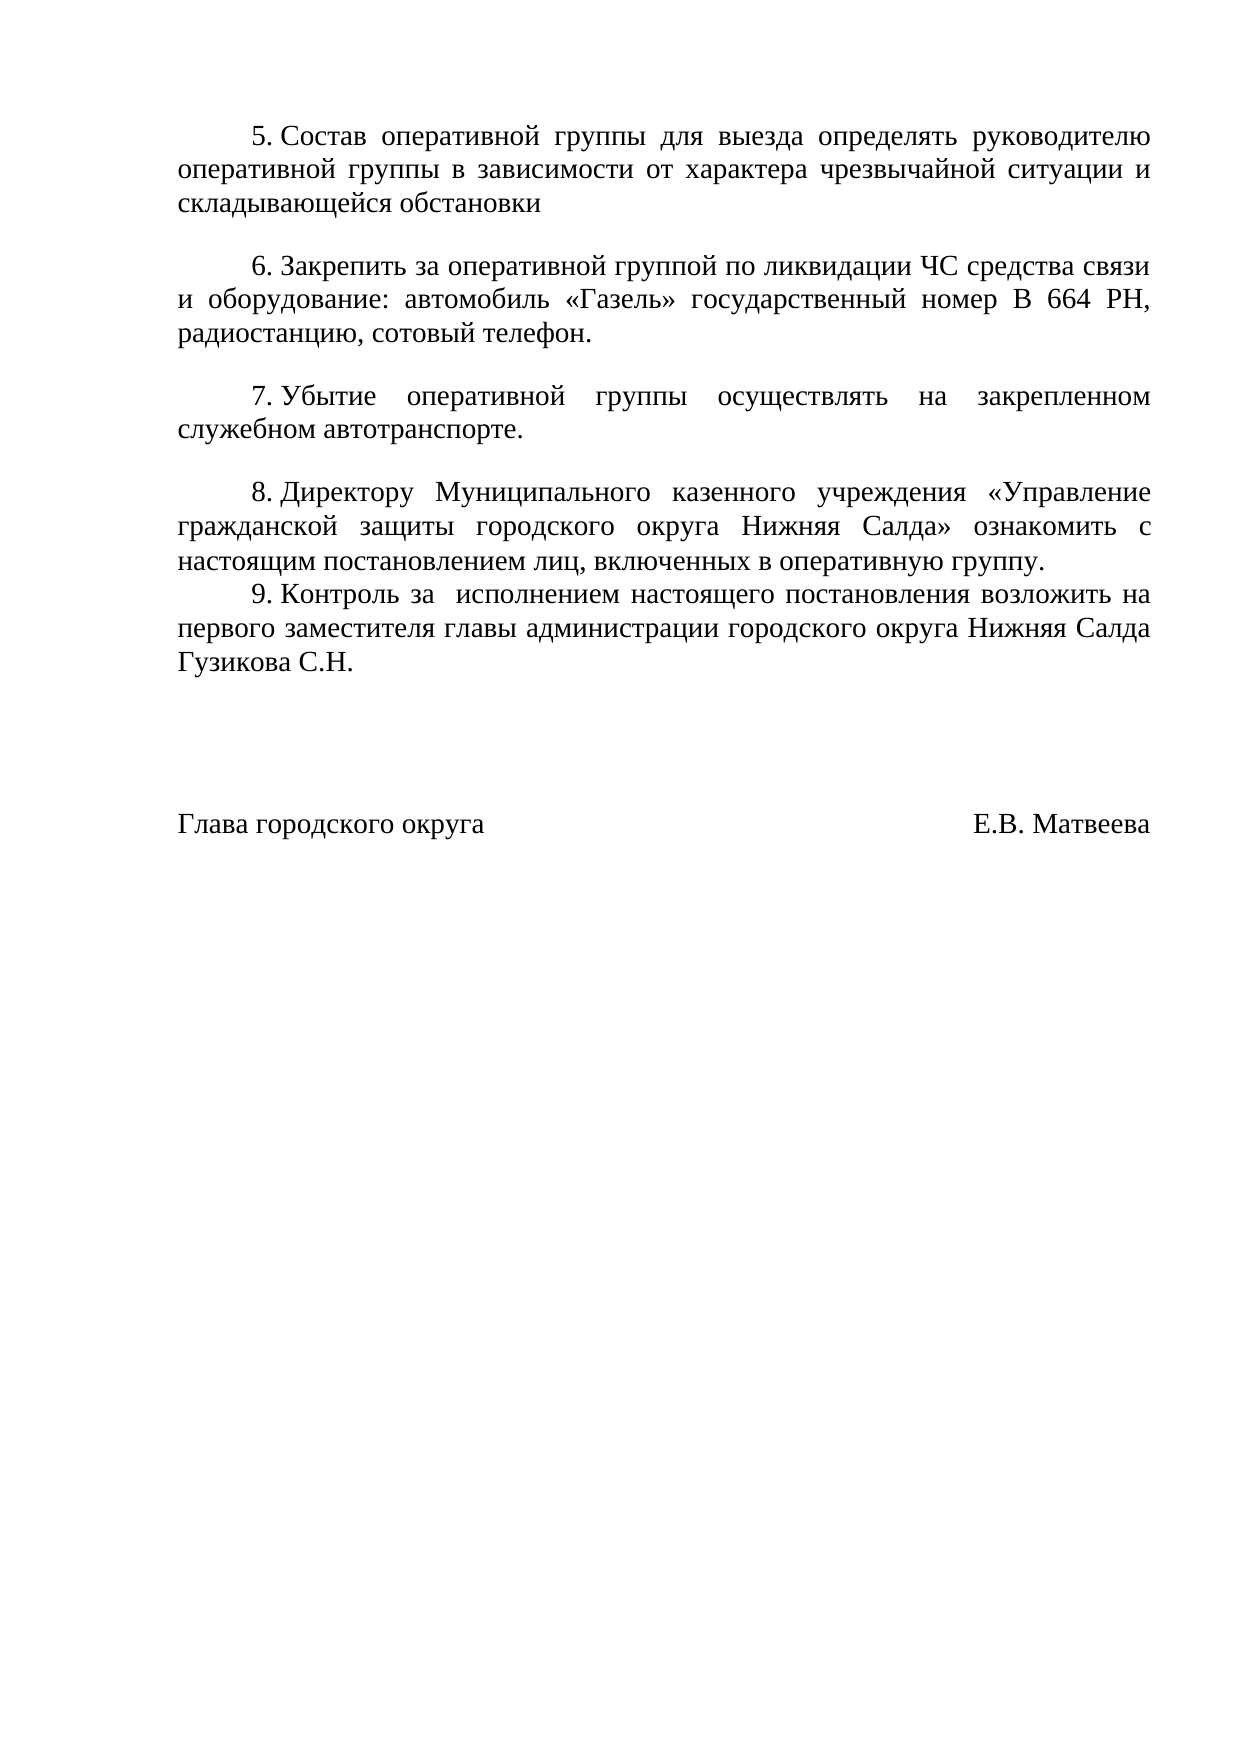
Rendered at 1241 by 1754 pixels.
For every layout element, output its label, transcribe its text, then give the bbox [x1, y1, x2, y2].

list Закрепить за оперативной группой по ликвидации ЧС средства связи и оборудование: автомобиль «Газель» государственный номер В 664 РН, радиостанцию, сотовый телефон. [177, 248, 1152, 348]
list Контроль за исполнением настоящего постановления возложить на первого заместителя главы администрации городского округа Нижняя Салда Гузикова С.Н. [177, 577, 1152, 677]
list Состав оперативной группы для выезда определять руководителю оперативной группы в зависимости от характера чрезвычайной ситуации и складывающейся обстановки [177, 118, 1152, 219]
text Глава городского округа Е.В. Матвеева [177, 806, 1152, 839]
list Убытие оперативной группы осуществлять на закрепленном служебном автотранспорте. [177, 378, 1152, 445]
list Директору Муниципального казенного учреждения «Управление гражданской защиты городского округа Нижняя Салда» ознакомить с настоящим постановлением лиц, включенных в оперативную группу. [177, 474, 1152, 577]
